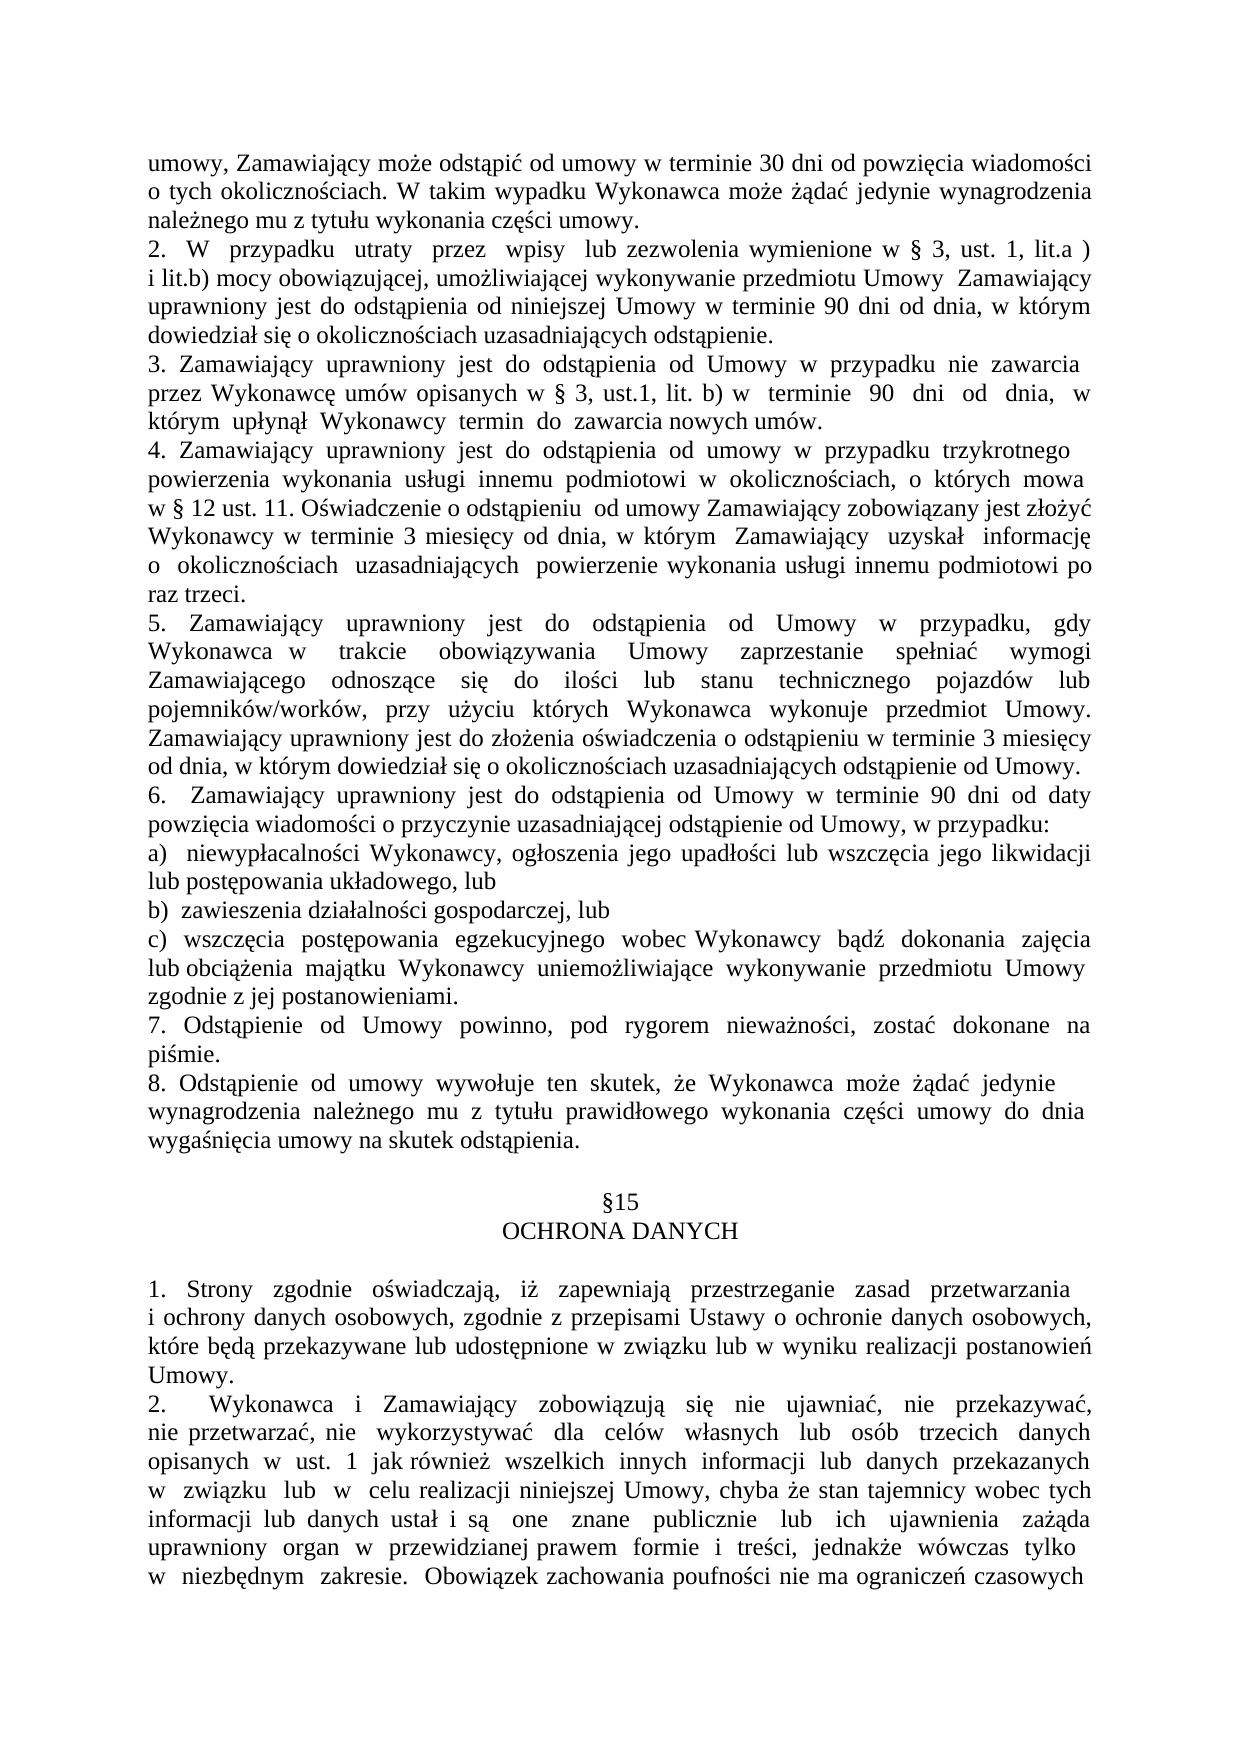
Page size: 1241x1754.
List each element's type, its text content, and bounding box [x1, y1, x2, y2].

text 8. Odstąpienie od umowy wywołuje ten skutek, że Wykonawca może żądać jedynie [148, 1068, 1093, 1096]
text wynagrodzenia należnego mu z tytułu prawidłowego wykonania części umowy do dnia [148, 1096, 1093, 1125]
text §15 [148, 1187, 1093, 1216]
text c) wszczęcia postępowania egzekucyjnego wobec Wykonawcy bądź dokonania zajęcia lub obciążenia majątku Wykonawcy uniemożliwiające wykonywanie przedmiotu Umowy [148, 924, 1093, 981]
text zgodnie z jej postanowieniami. [148, 981, 1093, 1010]
text 3. Zamawiający uprawniony jest do odstąpienia od Umowy w przypadku nie zawarcia [148, 349, 1093, 378]
text 7. Odstąpienie od Umowy powinno, pod rygorem nieważności, zostać dokonane na piśmie. [148, 1010, 1093, 1068]
text b) zawieszenia działalności gospodarczej, lub [148, 895, 1093, 924]
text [148, 1389, 1093, 1590]
text w § 12 ust. 11. Oświadczenie o odstąpieniu od umowy Zamawiający zobowiązany jest złożyć Wykonawcy w terminie 3 miesięcy od dnia, w którym Zamawiający uzyskał informację o okolicznościach uzasadniających powierzenie wykonania usługi innemu podmiotowi po raz trzeci. [148, 493, 1093, 608]
text wygaśnięcia umowy na skutek odstąpienia. [148, 1125, 1093, 1154]
text powierzenia wykonania usługi innemu podmiotowi w okolicznościach, o których mowa [148, 464, 1093, 493]
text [148, 148, 1093, 234]
text przez Wykonawcę umów opisanych w § 3, ust.1, lit. b) w terminie 90 dni od dnia, w którym upłynął Wykonawcy termin do zawarcia nowych umów. [148, 378, 1093, 435]
text 1. Strony zgodnie oświadczają, iż zapewniają przestrzeganie zasad przetwarzania i ochrony danych osobowych, zgodnie z przepisami Ustawy o ochronie danych osobowych, które będą przekazywane lub udostępnione w związku lub w wyniku realizacji postanowień Umowy. [148, 1274, 1093, 1389]
text 5. Zamawiający uprawniony jest do odstąpienia od Umowy w przypadku, gdy Wykonawca w trakcie obowiązywania Umowy zaprzestanie spełniać wymogi Zamawiającego odnoszące się do ilości lub stanu technicznego pojazdów lub pojemników/worków, przy użyciu których Wykonawca wykonuje przedmiot Umowy. Zamawiający uprawniony jest do złożenia oświadczenia o odstąpieniu w terminie 3 miesięcy od dnia, w którym dowiedział się o okolicznościach uzasadniających odstąpienie od Umowy. [148, 608, 1093, 780]
text a) niewypłacalności Wykonawcy, ogłoszenia jego upadłości lub wszczęcia jego likwidacji lub postępowania układowego, lub [148, 838, 1093, 895]
text 2. W przypadku utraty przez wpisy lub zezwolenia wymienione w § 3, ust. 1, lit.a ) i lit.b) mocy obowiązującej, umożliwiającej wykonywanie przedmiotu Umowy Zamawiający uprawniony jest do odstąpienia od niniejszej Umowy w terminie 90 dni od dnia, w którym dowiedział się o okolicznościach uzasadniających odstąpienie. [148, 234, 1093, 349]
text 6. Zamawiający uprawniony jest do odstąpienia od Umowy w terminie 90 dni od daty powzięcia wiadomości o przyczynie uzasadniającej odstąpienie od Umowy, w przypadku: [148, 780, 1093, 838]
text OCHRONA DANYCH [148, 1216, 1093, 1245]
text 4. Zamawiający uprawniony jest do odstąpienia od umowy w przypadku trzykrotnego [148, 435, 1093, 464]
